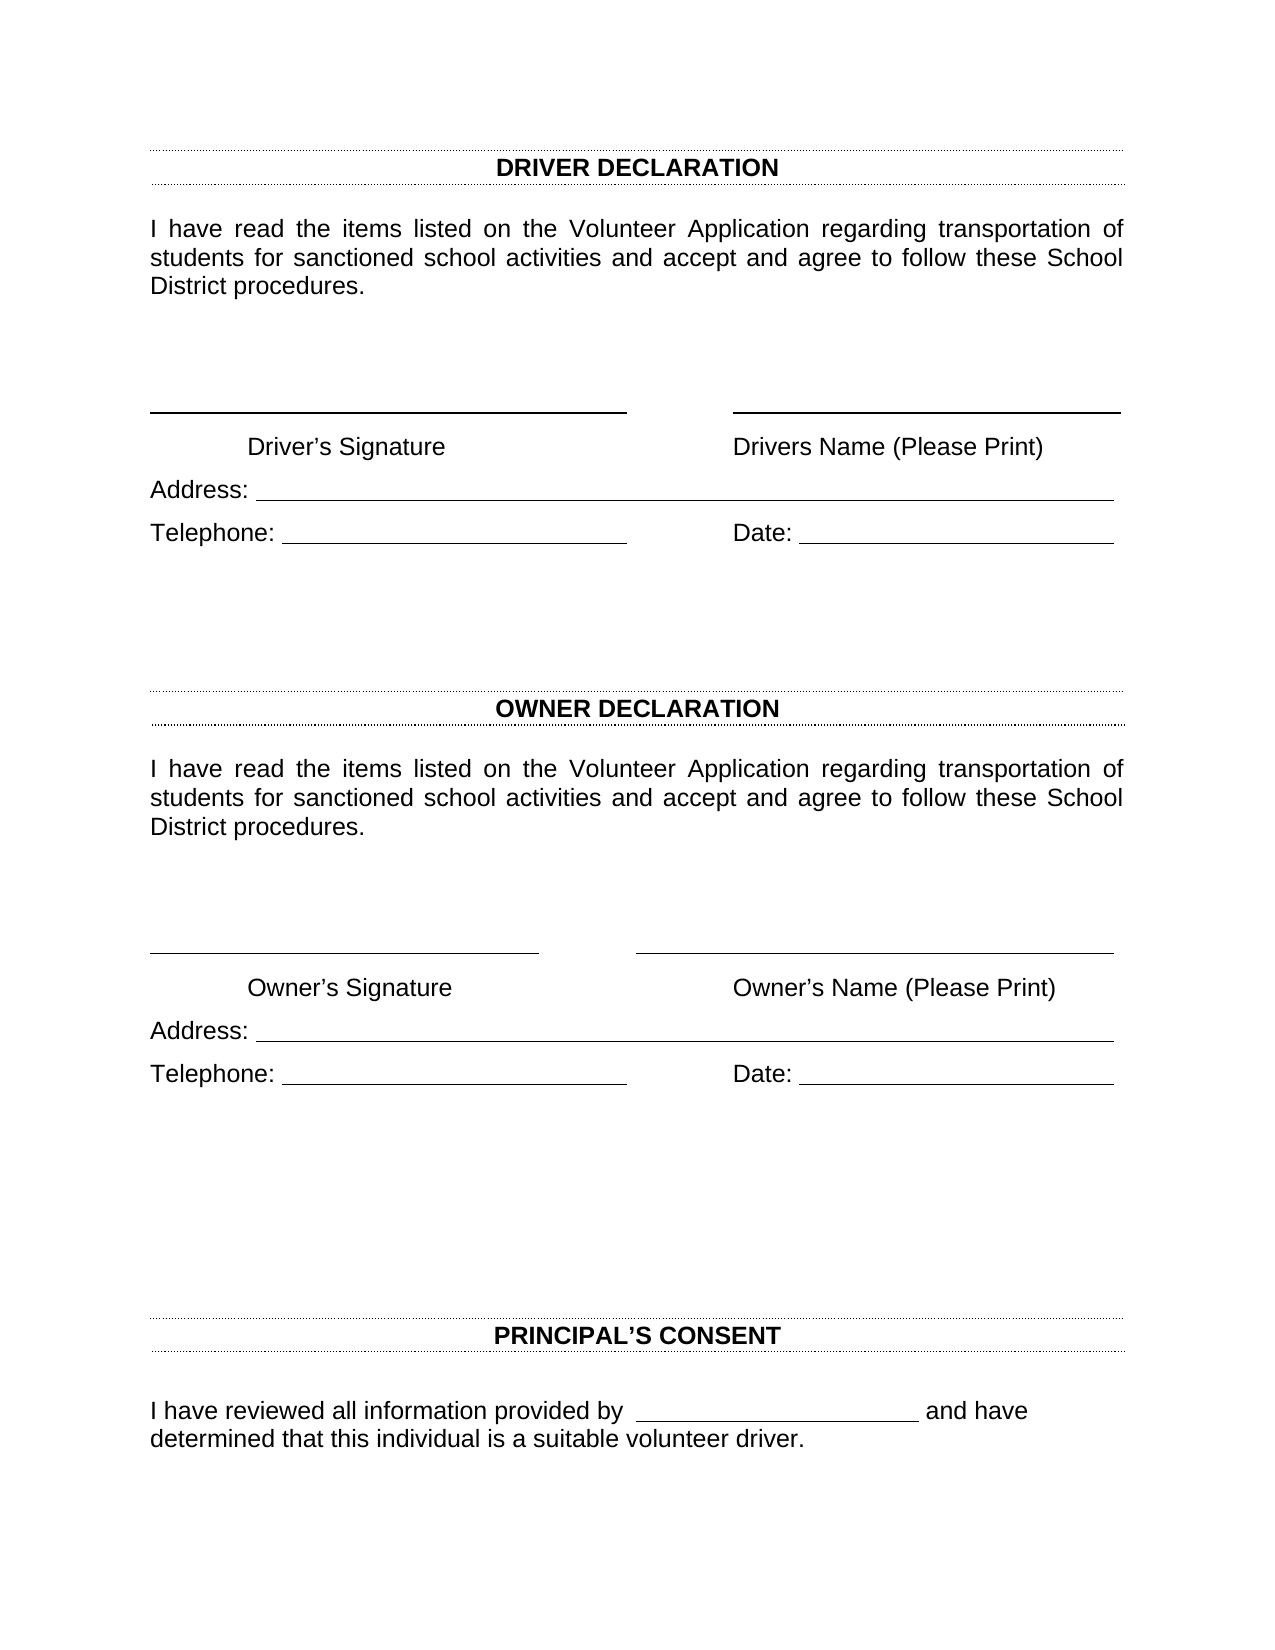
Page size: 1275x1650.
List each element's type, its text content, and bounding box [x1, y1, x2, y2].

text Owner’s Signature Owner’s Name (Please Print) [150, 972, 1125, 1001]
text Driver Declaration [150, 150, 1125, 185]
text I have read the items listed on the Volunteer Application regarding transportation of students for sanctioned school activities and accept and agree to follow these School District procedures. [150, 214, 1125, 300]
text Owner Declaration [150, 691, 1125, 726]
text Telephone: Date: [150, 518, 1125, 547]
text Principal’s Consent [150, 1317, 1125, 1352]
text Address: [150, 1016, 1125, 1044]
text Driver’s Signature Drivers Name (Please Print) [150, 432, 1125, 461]
text I have reviewed all information provided by and have determined that this individual is a suitable volunteer driver. [150, 1396, 1125, 1453]
text Address: [150, 475, 1125, 504]
text I have read the items listed on the Volunteer Application regarding transportation of students for sanctioned school activities and accept and agree to follow these School District procedures. [150, 754, 1125, 841]
text Telephone: Date: [150, 1059, 1125, 1087]
